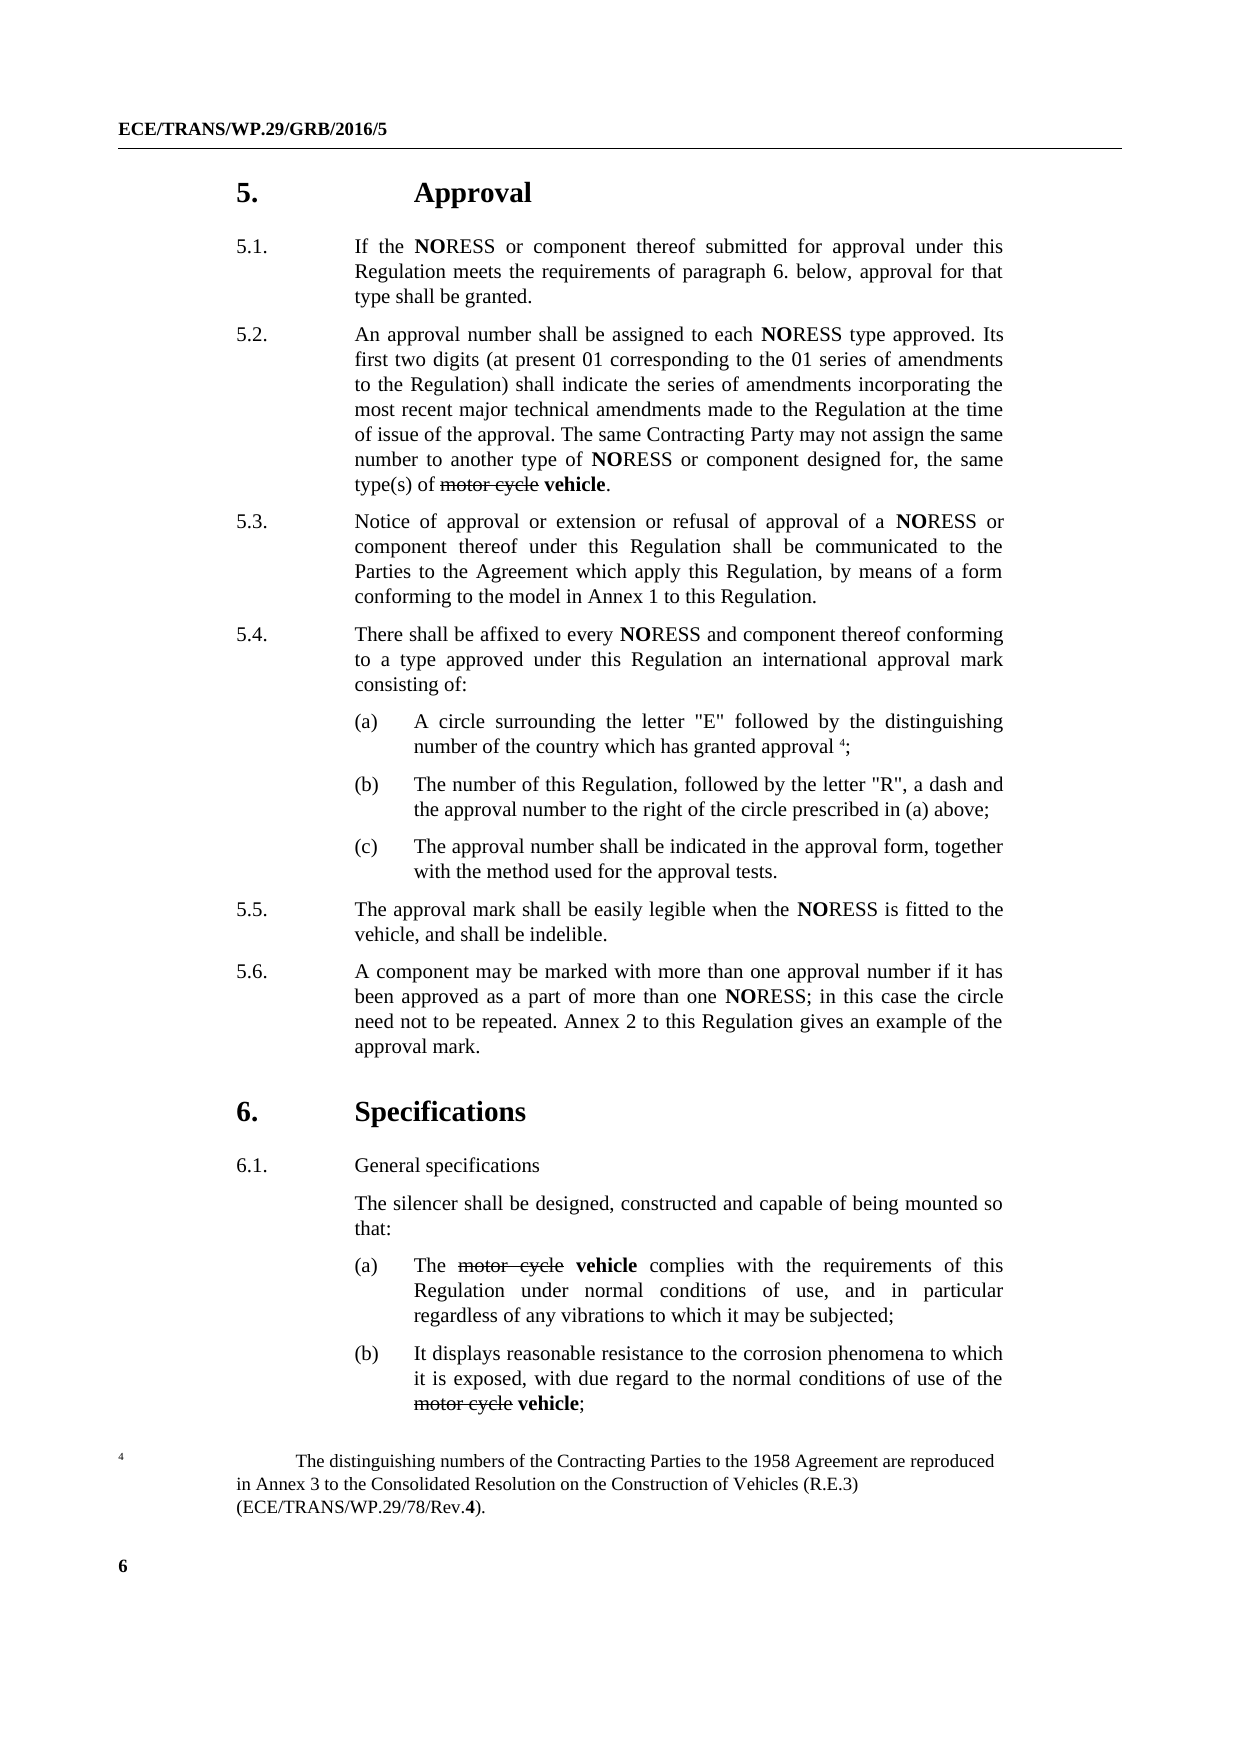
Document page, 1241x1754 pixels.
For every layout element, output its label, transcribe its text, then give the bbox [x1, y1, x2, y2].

text (a) The motor cycle vehicle complies with the requirements of this Regulation under normal conditions of use, and in particular regardless of any vibrations to which it may be subjected; [354, 1252, 1004, 1327]
text (c) The approval number shall be indicated in the approval form, together with the method used for the approval tests. [354, 833, 1004, 883]
text The silencer shall be designed, constructed and capable of being mounted so that: [236, 1190, 1004, 1240]
text 5.2. An approval number shall be assigned to each NORESS type approved. Its first two digits (at present 01 corresponding to the 01 series of amendments to the Regulation) shall indicate the series of amendments incorporating the most recent major technical amendments made to the Regulation at the time of issue of the approval. The same Contracting Party may not assign the same number to another type of NORESS or component designed for, the same type(s) of motor cycle vehicle. [236, 321, 1004, 496]
text 5.5. The approval mark shall be easily legible when the NORESS is fitted to the vehicle, and shall be indelible. [236, 896, 1004, 946]
text 6.1. General specifications [236, 1152, 1004, 1177]
text 5.3. Notice of approval or extension or refusal of approval of a NORESS or component thereof under this Regulation shall be communicated to the Parties to the Agreement which apply this Regulation, by means of a form conforming to the model in Annex 1 to this Regulation. [236, 508, 1004, 608]
text 5.6. A component may be marked with more than one approval number if it has been approved as a part of more than one NORESS; in this case the circle need not to be repeated. Annex 2 to this Regulation gives an example of the approval mark. [236, 958, 1004, 1058]
text 5.1. If the NORESS or component thereof submitted for approval under this Regulation meets the requirements of paragraph 6. below, approval for that type shall be granted. [236, 233, 1004, 308]
text (b) The number of this Regulation, followed by the letter "R", a dash and the approval number to the right of the circle prescribed in (a) above; [354, 771, 1004, 821]
text 5.4. There shall be affixed to every NORESS and component thereof conforming to a type approved under this Regulation an international approval mark consisting of: [236, 621, 1004, 696]
text (b) It displays reasonable resistance to the corrosion phenomena to which it is exposed, with due regard to the normal conditions of use of the motor cycle vehicle; [354, 1340, 1004, 1415]
text 5. Approval [236, 177, 1004, 208]
text 6. Specifications [236, 1096, 1004, 1127]
text (a) A circle surrounding the letter "E" followed by the distinguishing number of the country which has granted approval ; [354, 708, 1004, 758]
